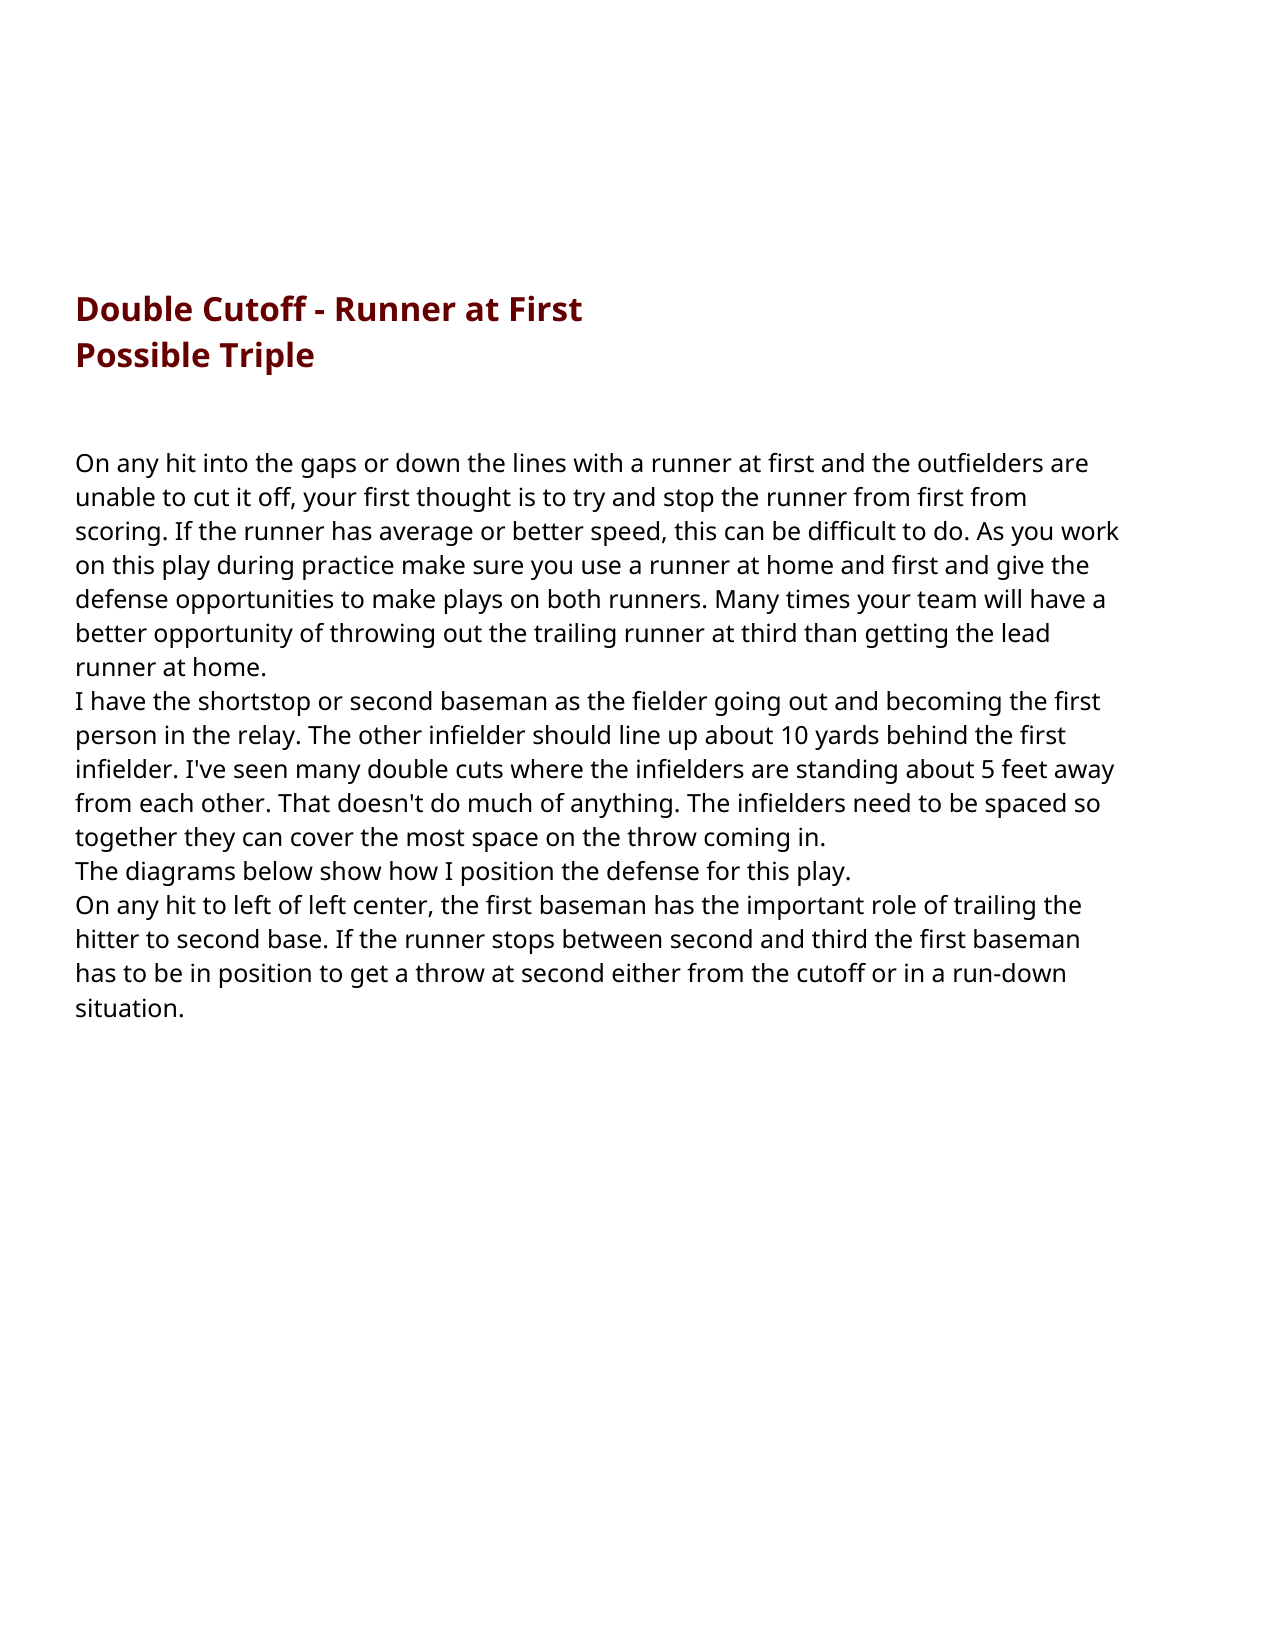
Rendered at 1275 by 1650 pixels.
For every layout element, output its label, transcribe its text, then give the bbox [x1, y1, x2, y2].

text I have the shortstop or second baseman as the fielder going out and becoming the first person in the relay. The other infielder should line up about 10 yards behind the first infielder. I've seen many double cuts where the infielders are standing about 5 feet away from each other. That doesn't do much of anything. The infielders need to be spaced so together they can cover the most space on the throw coming in. [75, 684, 1125, 854]
text Possible Triple [75, 332, 1125, 377]
text On any hit to left of left center, the first baseman has the important role of trailing the hitter to second base. If the runner stops between second and third the first baseman has to be in position to get a throw at second either from the cutoff or in a run-down situation. [75, 888, 1125, 1024]
text The diagrams below show how I position the defense for this play. [75, 854, 1125, 888]
text Double Cutoff - Runner at First [75, 286, 1125, 332]
text On any hit into the gaps or down the lines with a runner at first and the outfielders are unable to cut it off, your first thought is to try and stop the runner from first from scoring. If the runner has average or better speed, this can be difficult to do. As you work on this play during practice make sure you use a runner at home and first and give the defense opportunities to make plays on both runners. Many times your team will have a better opportunity of throwing out the trailing runner at third than getting the lead runner at home. [75, 445, 1125, 684]
